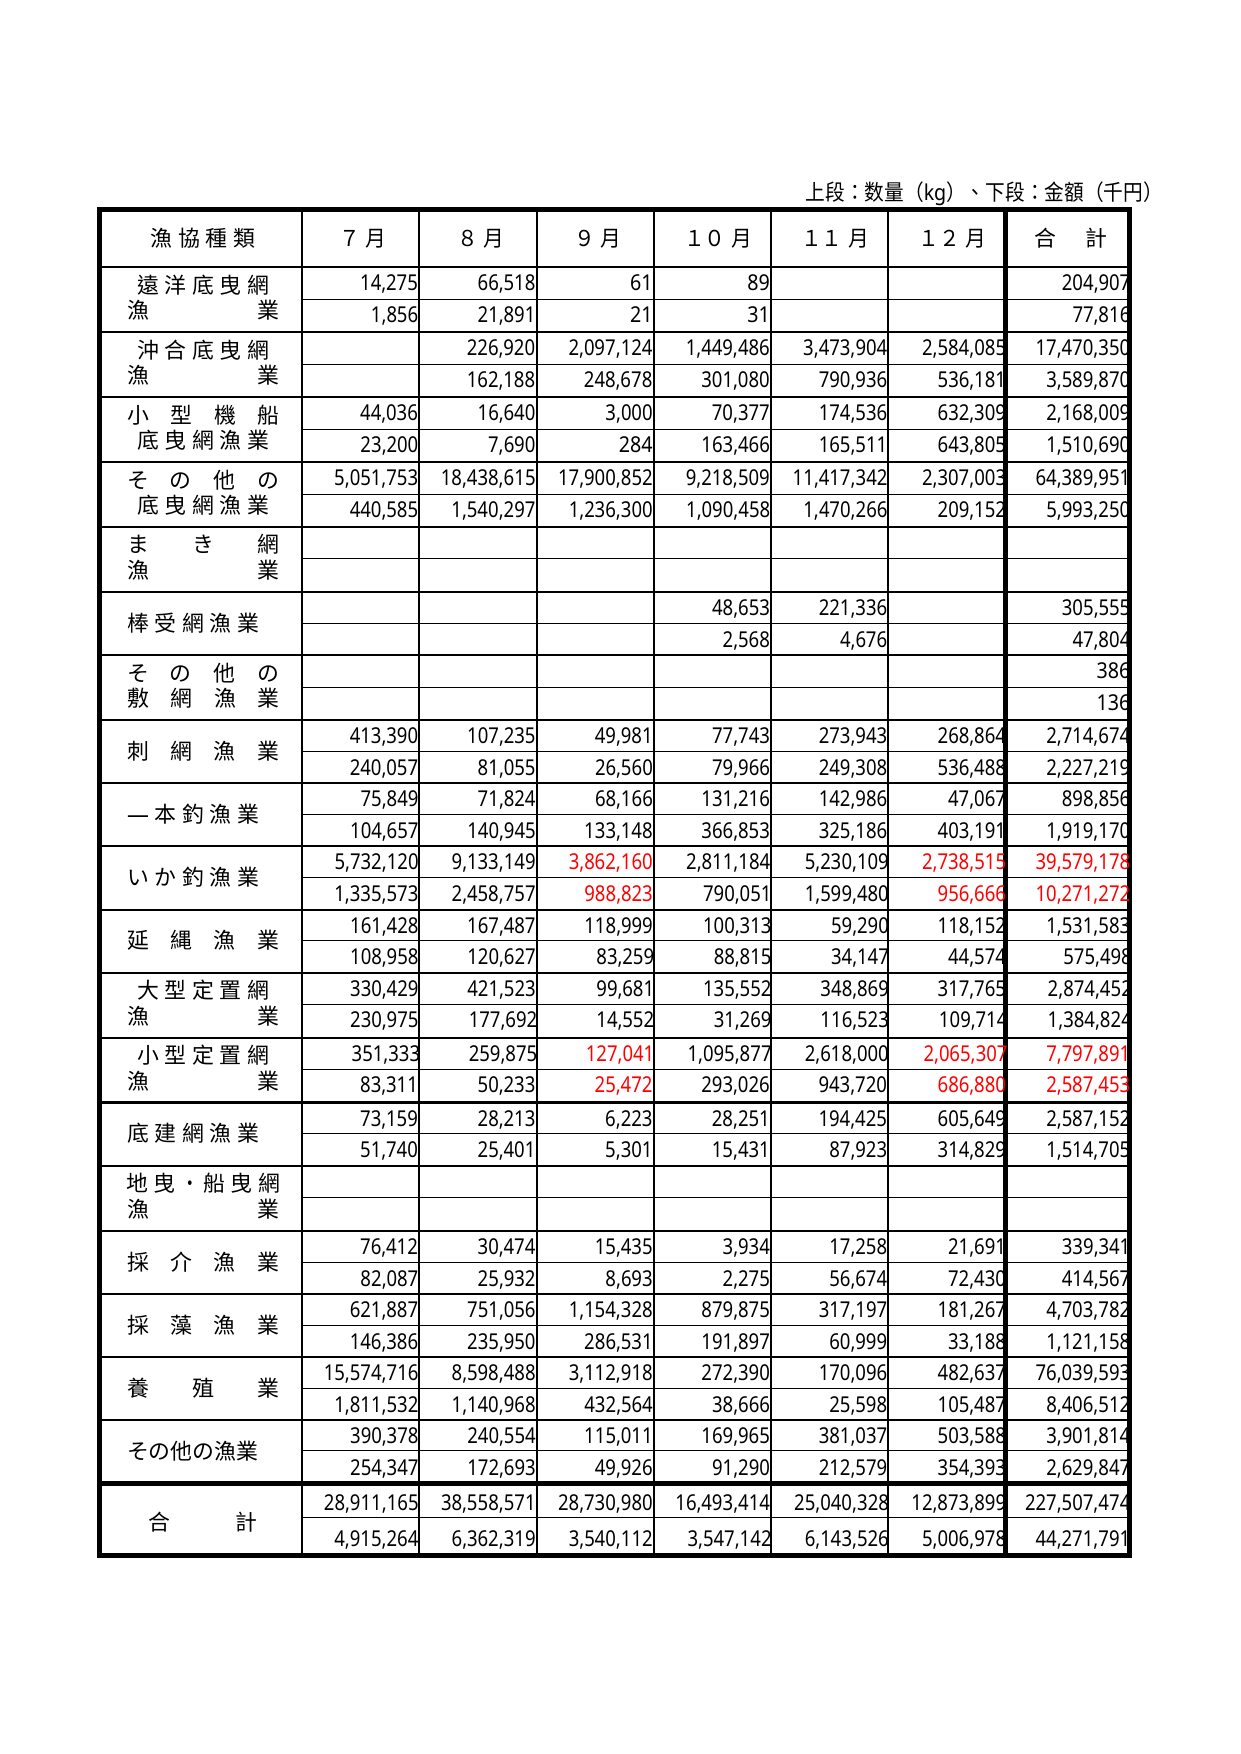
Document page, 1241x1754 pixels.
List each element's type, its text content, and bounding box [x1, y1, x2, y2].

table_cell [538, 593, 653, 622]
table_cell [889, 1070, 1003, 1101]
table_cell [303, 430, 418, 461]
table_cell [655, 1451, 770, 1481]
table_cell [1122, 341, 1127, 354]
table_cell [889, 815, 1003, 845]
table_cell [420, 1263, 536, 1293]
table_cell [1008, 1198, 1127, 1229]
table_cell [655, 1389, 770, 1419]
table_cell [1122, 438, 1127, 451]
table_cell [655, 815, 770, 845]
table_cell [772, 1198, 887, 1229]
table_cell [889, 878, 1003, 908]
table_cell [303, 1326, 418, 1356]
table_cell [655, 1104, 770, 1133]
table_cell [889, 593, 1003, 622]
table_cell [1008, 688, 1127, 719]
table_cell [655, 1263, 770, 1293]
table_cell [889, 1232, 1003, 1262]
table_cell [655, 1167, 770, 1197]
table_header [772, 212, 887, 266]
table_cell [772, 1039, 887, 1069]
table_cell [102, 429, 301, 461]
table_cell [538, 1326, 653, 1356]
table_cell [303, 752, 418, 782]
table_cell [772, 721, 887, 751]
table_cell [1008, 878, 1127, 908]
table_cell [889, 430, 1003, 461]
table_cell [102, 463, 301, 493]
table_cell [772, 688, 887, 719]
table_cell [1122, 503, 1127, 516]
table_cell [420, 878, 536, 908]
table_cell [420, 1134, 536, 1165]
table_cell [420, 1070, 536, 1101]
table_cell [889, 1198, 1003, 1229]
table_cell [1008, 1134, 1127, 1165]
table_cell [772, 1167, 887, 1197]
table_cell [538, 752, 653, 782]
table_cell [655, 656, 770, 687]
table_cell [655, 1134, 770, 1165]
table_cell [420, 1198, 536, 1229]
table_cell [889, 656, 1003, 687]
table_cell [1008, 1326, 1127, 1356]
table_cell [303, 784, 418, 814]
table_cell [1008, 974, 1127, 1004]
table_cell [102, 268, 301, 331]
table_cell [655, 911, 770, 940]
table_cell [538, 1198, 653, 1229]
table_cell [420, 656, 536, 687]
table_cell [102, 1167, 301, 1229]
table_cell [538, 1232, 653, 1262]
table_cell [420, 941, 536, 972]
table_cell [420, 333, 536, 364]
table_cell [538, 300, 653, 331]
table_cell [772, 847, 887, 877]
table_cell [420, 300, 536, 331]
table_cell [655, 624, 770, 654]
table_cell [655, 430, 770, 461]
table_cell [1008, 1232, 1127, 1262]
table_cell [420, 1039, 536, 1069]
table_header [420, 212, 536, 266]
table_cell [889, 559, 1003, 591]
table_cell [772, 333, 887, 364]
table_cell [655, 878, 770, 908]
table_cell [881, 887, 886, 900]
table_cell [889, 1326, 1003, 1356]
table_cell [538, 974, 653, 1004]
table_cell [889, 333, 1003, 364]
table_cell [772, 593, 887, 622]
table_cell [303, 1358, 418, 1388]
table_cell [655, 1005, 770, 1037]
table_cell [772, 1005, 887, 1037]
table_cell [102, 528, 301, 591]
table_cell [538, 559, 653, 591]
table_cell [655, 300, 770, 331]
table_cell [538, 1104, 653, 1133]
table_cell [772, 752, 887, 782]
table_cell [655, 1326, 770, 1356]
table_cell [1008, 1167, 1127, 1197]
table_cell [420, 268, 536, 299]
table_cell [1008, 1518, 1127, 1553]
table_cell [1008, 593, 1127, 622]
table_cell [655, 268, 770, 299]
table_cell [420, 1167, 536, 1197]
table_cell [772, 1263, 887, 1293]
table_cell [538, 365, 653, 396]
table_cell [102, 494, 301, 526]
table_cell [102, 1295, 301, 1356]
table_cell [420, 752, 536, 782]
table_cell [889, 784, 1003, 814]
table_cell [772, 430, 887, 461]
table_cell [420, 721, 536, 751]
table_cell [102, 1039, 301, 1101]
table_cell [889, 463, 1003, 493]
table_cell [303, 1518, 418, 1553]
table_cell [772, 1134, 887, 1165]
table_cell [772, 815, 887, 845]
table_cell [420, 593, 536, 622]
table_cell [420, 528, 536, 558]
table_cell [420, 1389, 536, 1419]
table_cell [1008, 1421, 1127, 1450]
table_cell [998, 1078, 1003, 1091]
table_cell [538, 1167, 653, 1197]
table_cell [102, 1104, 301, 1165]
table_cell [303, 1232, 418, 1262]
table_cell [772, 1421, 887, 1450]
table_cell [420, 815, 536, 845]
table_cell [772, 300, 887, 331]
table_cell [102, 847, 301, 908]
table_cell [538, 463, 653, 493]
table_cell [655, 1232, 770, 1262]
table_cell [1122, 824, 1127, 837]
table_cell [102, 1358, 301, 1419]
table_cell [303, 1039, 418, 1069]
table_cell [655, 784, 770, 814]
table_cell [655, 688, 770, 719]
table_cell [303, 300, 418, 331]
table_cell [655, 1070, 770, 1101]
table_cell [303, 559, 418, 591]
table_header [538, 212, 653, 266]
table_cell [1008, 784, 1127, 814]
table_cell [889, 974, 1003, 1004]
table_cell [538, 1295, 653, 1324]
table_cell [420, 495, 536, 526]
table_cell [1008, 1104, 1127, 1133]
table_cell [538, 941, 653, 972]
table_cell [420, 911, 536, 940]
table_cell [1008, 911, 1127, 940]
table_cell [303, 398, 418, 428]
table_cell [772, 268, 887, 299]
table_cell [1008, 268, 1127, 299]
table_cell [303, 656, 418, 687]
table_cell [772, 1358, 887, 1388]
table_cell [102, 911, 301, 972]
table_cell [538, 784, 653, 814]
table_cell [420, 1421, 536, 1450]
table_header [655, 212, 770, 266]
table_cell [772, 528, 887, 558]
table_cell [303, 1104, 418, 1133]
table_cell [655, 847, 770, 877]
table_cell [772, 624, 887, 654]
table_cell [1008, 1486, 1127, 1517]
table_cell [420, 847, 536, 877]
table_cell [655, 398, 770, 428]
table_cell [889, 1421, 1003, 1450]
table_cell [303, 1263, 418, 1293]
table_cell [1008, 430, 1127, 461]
text 上段：数量（kg）、下段：金額（千円） [805, 177, 1188, 207]
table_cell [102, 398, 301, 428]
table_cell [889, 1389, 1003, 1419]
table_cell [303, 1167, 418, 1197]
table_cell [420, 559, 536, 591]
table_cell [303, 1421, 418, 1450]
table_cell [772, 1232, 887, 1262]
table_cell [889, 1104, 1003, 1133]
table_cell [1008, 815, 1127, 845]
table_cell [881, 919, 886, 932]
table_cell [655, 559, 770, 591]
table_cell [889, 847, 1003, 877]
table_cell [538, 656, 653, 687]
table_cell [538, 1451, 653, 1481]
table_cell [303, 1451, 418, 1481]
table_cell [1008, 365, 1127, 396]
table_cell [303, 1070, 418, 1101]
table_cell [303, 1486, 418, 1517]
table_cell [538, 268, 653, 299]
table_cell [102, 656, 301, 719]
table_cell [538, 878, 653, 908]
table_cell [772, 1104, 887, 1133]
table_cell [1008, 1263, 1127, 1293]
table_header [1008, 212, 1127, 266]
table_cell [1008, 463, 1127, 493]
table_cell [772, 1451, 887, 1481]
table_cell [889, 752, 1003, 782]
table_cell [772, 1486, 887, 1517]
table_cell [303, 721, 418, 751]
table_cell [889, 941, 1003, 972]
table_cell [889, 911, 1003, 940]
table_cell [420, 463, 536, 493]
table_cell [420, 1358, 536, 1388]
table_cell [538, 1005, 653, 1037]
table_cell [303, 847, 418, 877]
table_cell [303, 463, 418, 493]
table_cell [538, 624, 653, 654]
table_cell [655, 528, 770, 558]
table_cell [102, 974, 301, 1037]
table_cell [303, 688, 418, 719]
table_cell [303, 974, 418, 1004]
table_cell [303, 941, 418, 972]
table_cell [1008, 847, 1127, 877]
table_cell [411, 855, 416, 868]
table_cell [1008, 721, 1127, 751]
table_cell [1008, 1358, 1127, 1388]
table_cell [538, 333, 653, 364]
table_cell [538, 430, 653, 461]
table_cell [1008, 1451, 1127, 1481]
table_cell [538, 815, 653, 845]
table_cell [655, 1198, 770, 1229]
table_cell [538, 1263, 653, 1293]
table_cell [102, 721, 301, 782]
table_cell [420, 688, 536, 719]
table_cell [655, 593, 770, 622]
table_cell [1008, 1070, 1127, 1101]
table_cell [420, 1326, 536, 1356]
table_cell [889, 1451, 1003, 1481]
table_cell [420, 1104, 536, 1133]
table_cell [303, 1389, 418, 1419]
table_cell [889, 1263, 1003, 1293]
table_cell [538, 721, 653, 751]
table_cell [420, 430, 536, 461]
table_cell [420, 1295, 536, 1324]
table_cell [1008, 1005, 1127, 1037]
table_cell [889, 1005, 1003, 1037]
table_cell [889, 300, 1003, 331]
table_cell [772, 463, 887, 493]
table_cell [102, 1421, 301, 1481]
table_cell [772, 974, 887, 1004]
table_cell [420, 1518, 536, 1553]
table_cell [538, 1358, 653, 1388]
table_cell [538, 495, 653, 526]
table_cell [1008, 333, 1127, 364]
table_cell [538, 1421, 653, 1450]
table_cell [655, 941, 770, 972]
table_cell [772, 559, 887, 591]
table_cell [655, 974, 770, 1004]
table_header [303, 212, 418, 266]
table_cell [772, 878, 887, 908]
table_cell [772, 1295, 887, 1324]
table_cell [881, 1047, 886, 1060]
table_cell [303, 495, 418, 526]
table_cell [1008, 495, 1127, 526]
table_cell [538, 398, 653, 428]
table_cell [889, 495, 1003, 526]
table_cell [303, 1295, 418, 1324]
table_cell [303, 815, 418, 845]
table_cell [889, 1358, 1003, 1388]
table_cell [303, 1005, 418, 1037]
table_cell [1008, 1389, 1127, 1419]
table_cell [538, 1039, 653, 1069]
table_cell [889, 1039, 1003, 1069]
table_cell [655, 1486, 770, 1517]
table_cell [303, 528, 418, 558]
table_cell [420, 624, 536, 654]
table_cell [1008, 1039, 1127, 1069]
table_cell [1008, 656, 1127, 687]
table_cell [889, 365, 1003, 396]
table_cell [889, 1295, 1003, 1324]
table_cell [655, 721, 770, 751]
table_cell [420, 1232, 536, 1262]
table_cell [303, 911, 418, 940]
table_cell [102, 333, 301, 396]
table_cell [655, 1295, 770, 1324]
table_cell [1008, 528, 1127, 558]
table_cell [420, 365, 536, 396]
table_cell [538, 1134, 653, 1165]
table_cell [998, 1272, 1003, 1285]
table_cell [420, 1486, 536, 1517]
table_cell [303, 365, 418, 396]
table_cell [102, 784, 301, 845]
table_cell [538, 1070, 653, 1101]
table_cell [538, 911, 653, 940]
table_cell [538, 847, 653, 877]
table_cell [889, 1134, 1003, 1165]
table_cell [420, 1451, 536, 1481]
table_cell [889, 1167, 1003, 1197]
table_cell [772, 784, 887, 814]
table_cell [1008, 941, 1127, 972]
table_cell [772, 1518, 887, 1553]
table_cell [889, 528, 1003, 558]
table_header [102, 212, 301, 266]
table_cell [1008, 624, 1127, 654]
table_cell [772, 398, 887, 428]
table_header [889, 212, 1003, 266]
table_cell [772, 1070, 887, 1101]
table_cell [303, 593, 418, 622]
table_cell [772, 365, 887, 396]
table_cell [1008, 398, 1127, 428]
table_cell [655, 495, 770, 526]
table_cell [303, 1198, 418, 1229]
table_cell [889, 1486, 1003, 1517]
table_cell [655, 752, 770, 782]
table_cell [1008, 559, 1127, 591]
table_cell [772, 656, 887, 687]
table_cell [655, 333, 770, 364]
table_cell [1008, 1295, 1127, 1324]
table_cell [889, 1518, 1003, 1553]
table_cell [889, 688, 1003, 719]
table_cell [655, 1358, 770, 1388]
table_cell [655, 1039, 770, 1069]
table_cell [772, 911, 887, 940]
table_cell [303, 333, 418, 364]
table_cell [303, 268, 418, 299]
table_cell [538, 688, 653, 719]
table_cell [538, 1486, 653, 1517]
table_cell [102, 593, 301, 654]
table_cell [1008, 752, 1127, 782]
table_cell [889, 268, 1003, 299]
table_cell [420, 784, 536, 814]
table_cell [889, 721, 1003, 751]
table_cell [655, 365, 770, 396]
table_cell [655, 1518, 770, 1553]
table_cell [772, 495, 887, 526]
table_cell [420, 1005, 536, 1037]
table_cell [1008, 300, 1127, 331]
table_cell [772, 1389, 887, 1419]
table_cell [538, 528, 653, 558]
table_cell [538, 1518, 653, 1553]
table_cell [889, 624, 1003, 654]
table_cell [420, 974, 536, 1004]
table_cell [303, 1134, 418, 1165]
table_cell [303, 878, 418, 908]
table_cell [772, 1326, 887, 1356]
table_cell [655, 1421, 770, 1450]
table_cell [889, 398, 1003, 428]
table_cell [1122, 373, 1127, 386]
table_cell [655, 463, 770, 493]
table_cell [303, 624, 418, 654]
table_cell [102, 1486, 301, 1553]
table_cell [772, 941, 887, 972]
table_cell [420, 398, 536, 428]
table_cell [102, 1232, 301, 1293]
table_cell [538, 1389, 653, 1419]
